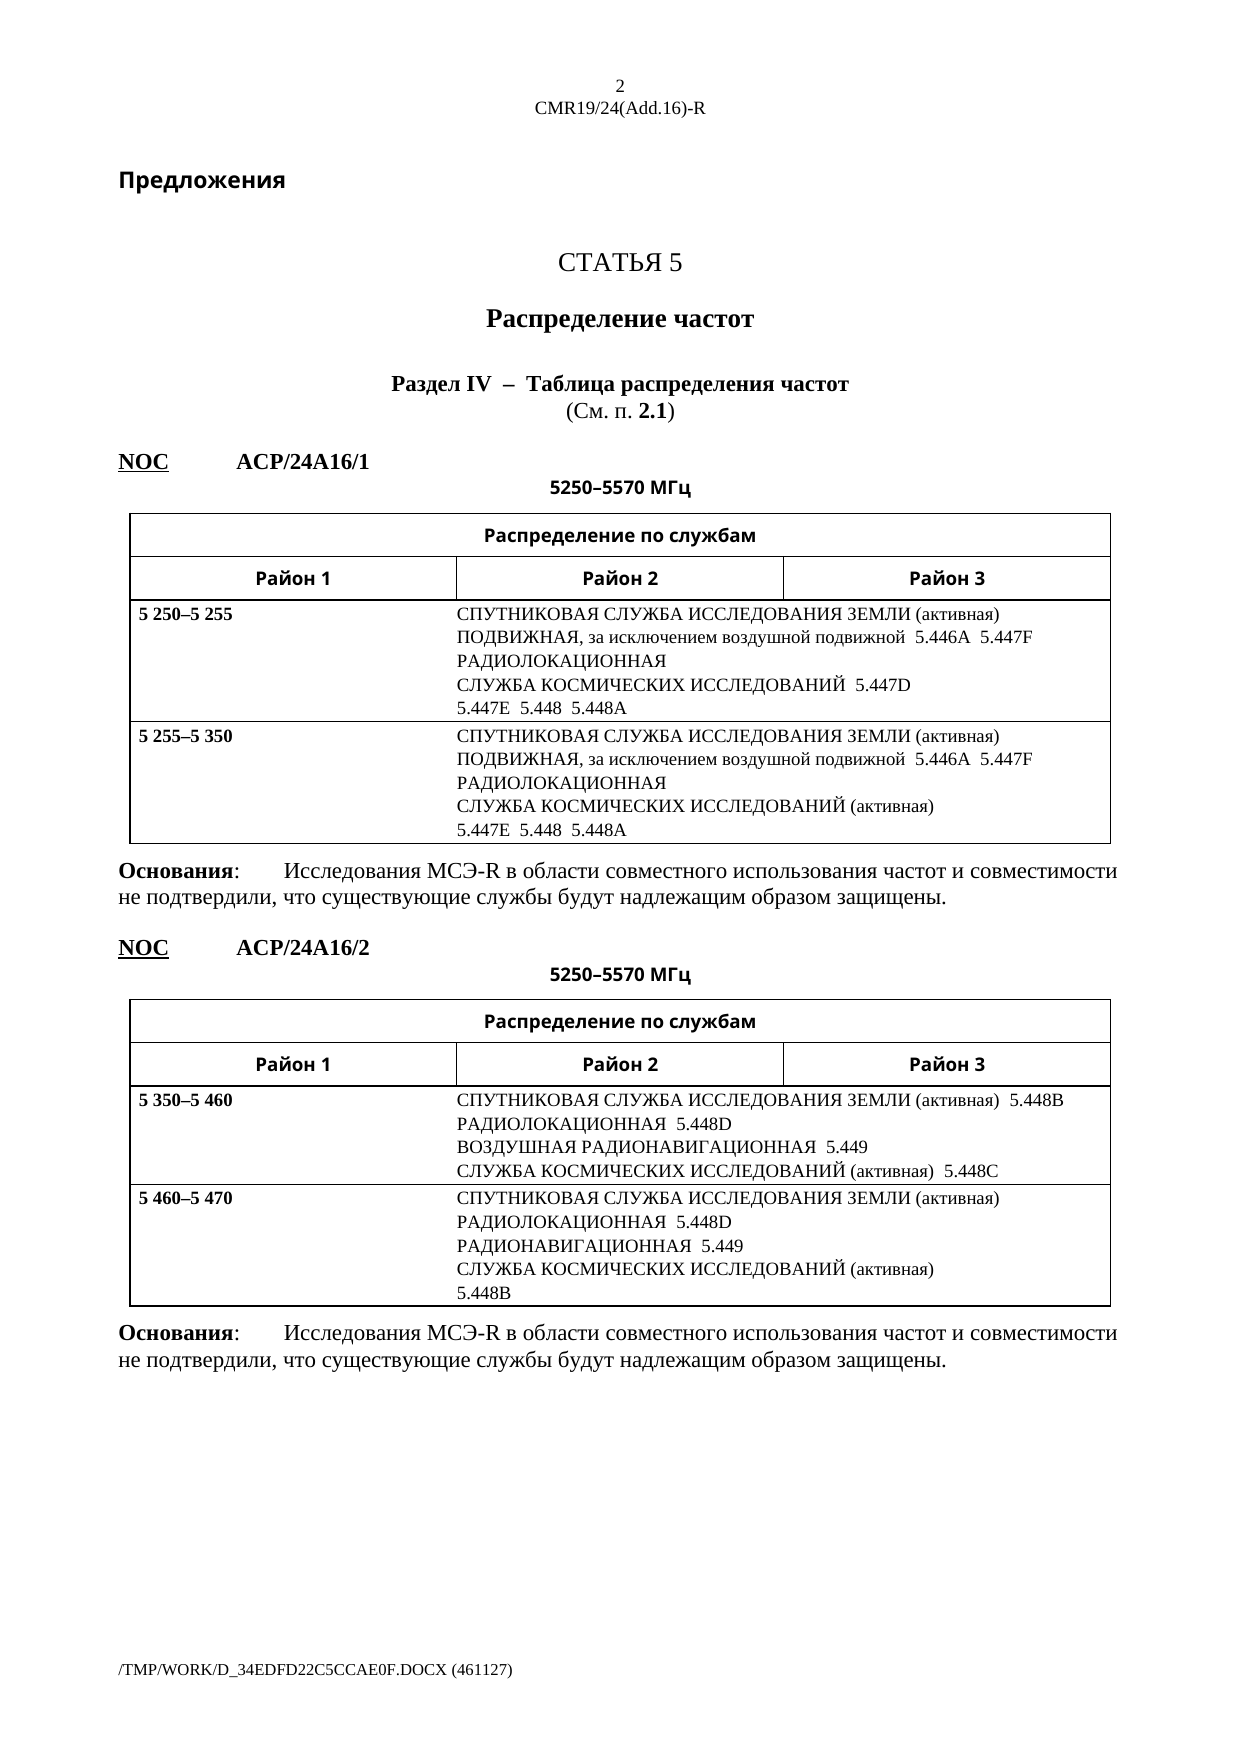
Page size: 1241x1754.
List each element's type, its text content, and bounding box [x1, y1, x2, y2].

text СТАТЬЯ 5 [118, 246, 1122, 277]
text Основания: Исследования МСЭ-R в области совместного использования частот и совместимости не подтвердили, что существующие службы будут надлежащим образом защищены. [118, 857, 1122, 909]
table_cell СПУТНИКОВАЯ СЛУЖБА ИССЛЕДОВАНИЯ ЗЕМЛИ (активная) РАДИОЛОКАЦИОННАЯ 5.448D РАДИОНАВИГАЦИОННАЯ 5.449 СЛУЖБА КОСМИЧЕСКИХ ИССЛЕДОВАНИЙ (активная) 5.448B [457, 1185, 1110, 1305]
title 5250–5570 МГц [118, 961, 1122, 986]
table_cell Район 3 [784, 557, 1110, 599]
title 5250–5570 МГц [118, 474, 1122, 500]
table_cell СПУТНИКОВАЯ СЛУЖБА ИССЛЕДОВАНИЯ ЗЕМЛИ (активная) ПОДВИЖНАЯ, за исключением воздушной подвижной 5.446A 5.447F РАДИОЛОКАЦИОННАЯ СЛУЖБА КОСМИЧЕСКИХ ИССЛЕДОВАНИЙ (активная) 5.447E 5.448 5.448A [457, 722, 1110, 843]
table_cell Район 3 [784, 1043, 1110, 1085]
text Раздел IV – Таблица распределения частот (См. п. 2.1) [118, 370, 1122, 423]
text NOC ACP/24A16/1#49956 [118, 448, 1122, 474]
table_cell Район 2 [457, 557, 783, 599]
table_cell Район 1 [131, 557, 456, 599]
table_cell Район 1 [131, 1043, 456, 1085]
table_cell СПУТНИКОВАЯ СЛУЖБА ИССЛЕДОВАНИЯ ЗЕМЛИ (активная) 5.448B РАДИОЛОКАЦИОННАЯ 5.448D ВОЗДУШНАЯ РАДИОНАВИГАЦИОННАЯ 5.449 СЛУЖБА КОСМИЧЕСКИХ ИССЛЕДОВАНИЙ (активная) 5.448C [457, 1087, 1110, 1183]
table_header Распределение по службам [131, 514, 1110, 556]
table_cell 5 255–5 350 [131, 722, 457, 843]
text Основания: Исследования МСЭ-R в области совместного использования частот и совместимости не подтвердили, что существующие службы будут надлежащим образом защищены. [118, 1319, 1122, 1372]
table_header Распределение по службам [131, 1000, 1110, 1042]
table_cell 5 250–5 255 [131, 601, 457, 721]
table_cell СПУТНИКОВАЯ СЛУЖБА ИССЛЕДОВАНИЯ ЗЕМЛИ (активная) ПОДВИЖНАЯ, за исключением воздушной подвижной 5.446A 5.447F РАДИОЛОКАЦИОННАЯ СЛУЖБА КОСМИЧЕСКИХ ИССЛЕДОВАНИЙ 5.447D 5.447E 5.448 5.448A [457, 601, 1110, 721]
subtitle Предложения [118, 164, 1122, 196]
table_cell 5 460–5 470 [131, 1185, 457, 1305]
text NOC ACP/24A16/2#49957 [118, 934, 1122, 961]
title Распределение частот [118, 302, 1122, 333]
table_cell 5 350–5 460 [131, 1087, 457, 1183]
table_cell Район 2 [457, 1043, 783, 1085]
